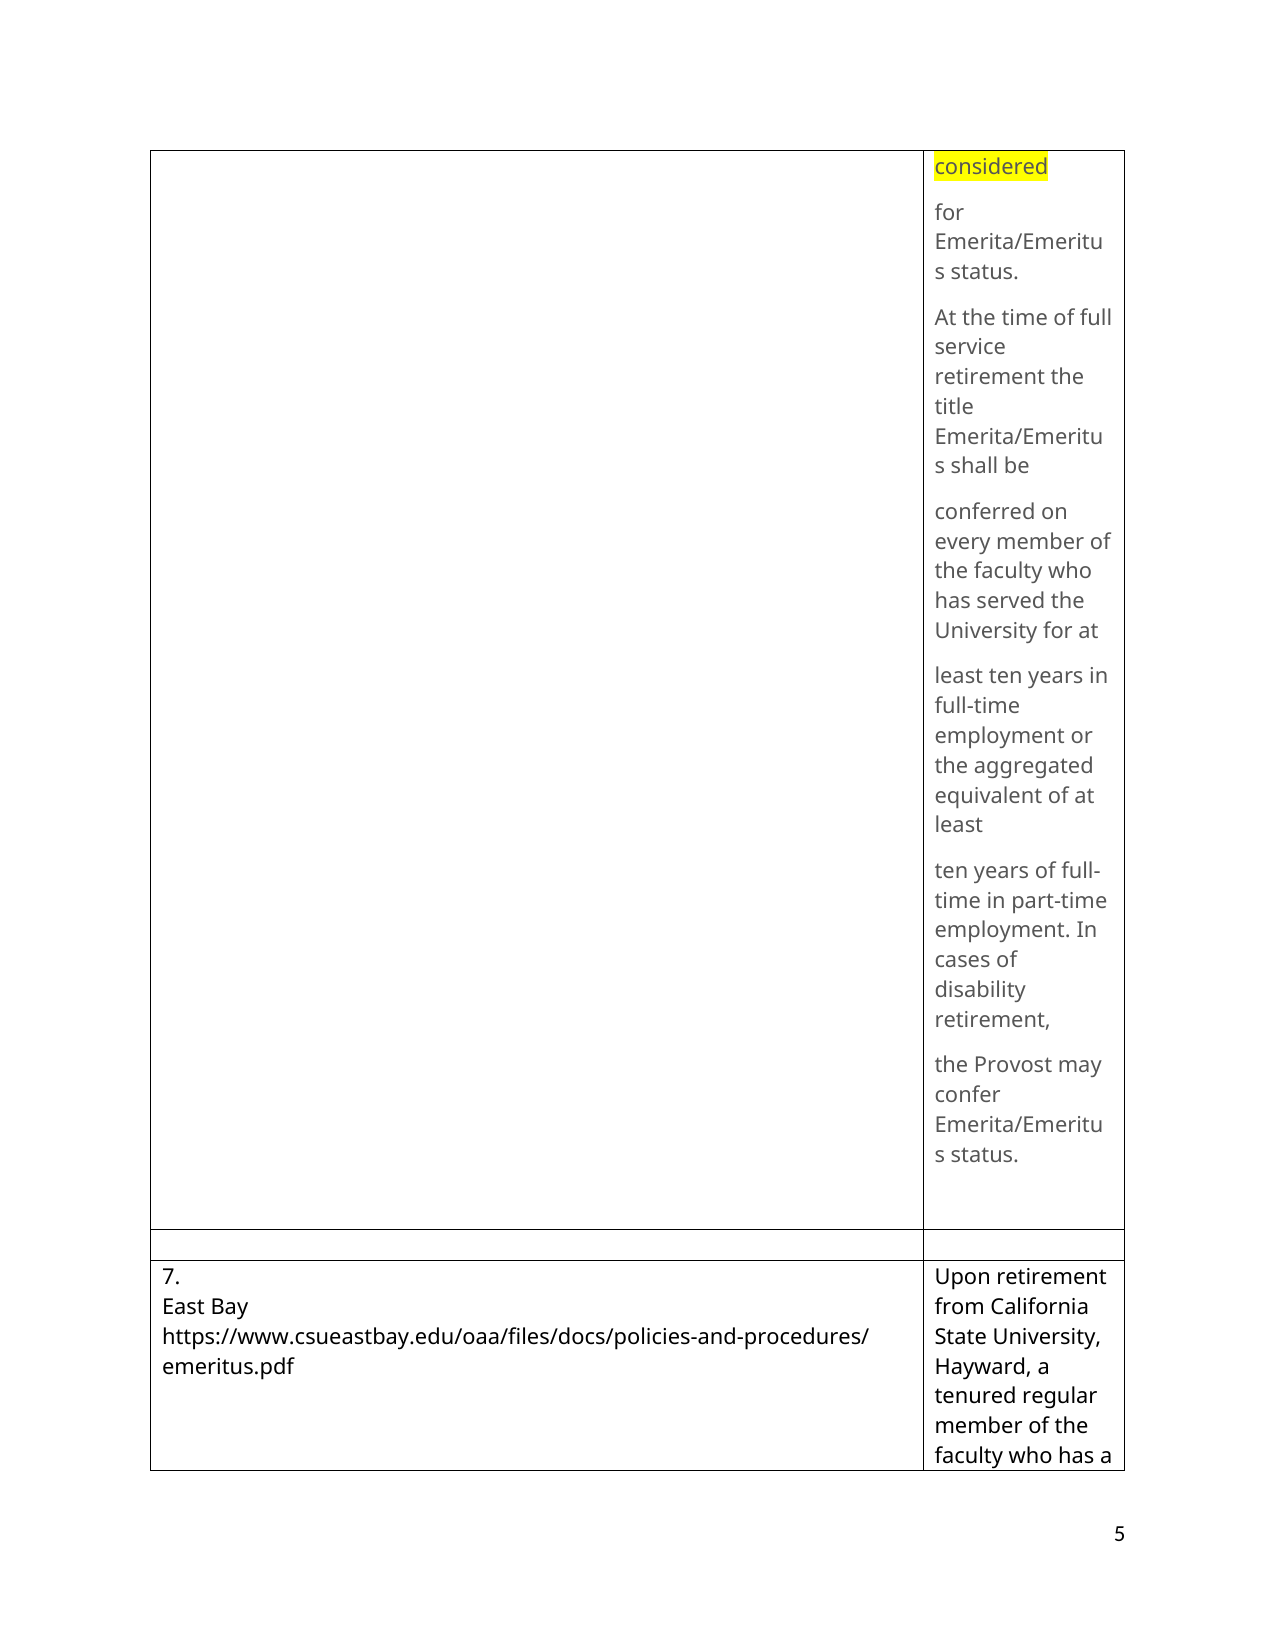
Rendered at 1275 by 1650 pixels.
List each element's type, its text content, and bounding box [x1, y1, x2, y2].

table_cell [151, 1261, 923, 1470]
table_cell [924, 1261, 1124, 1470]
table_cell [151, 151, 923, 1229]
table_cell [151, 1230, 923, 1260]
table_cell [924, 1230, 1124, 1260]
